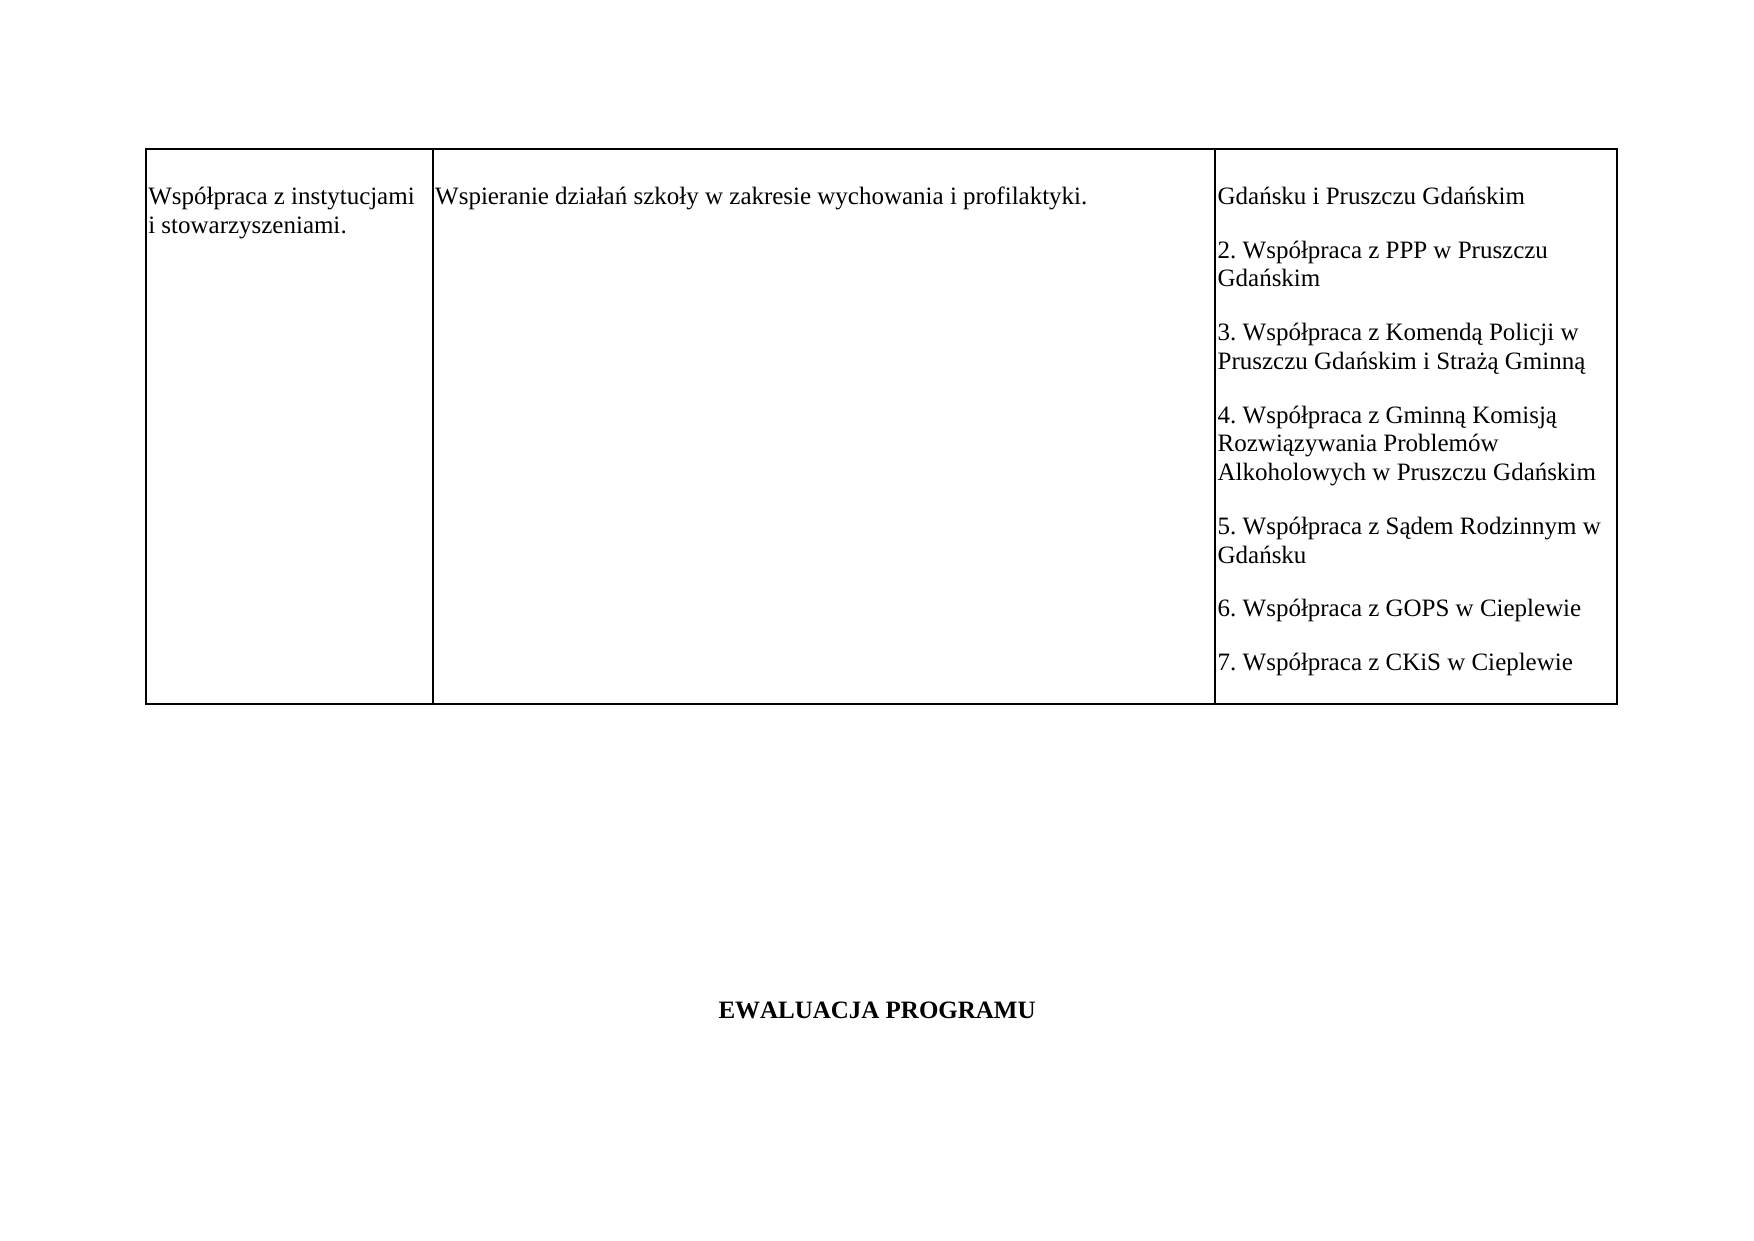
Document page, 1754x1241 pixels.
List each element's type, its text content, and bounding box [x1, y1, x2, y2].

text EWALUACJA PROGRAMU [148, 995, 1606, 1023]
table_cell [1216, 150, 1616, 703]
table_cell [147, 150, 432, 703]
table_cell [434, 150, 1214, 703]
